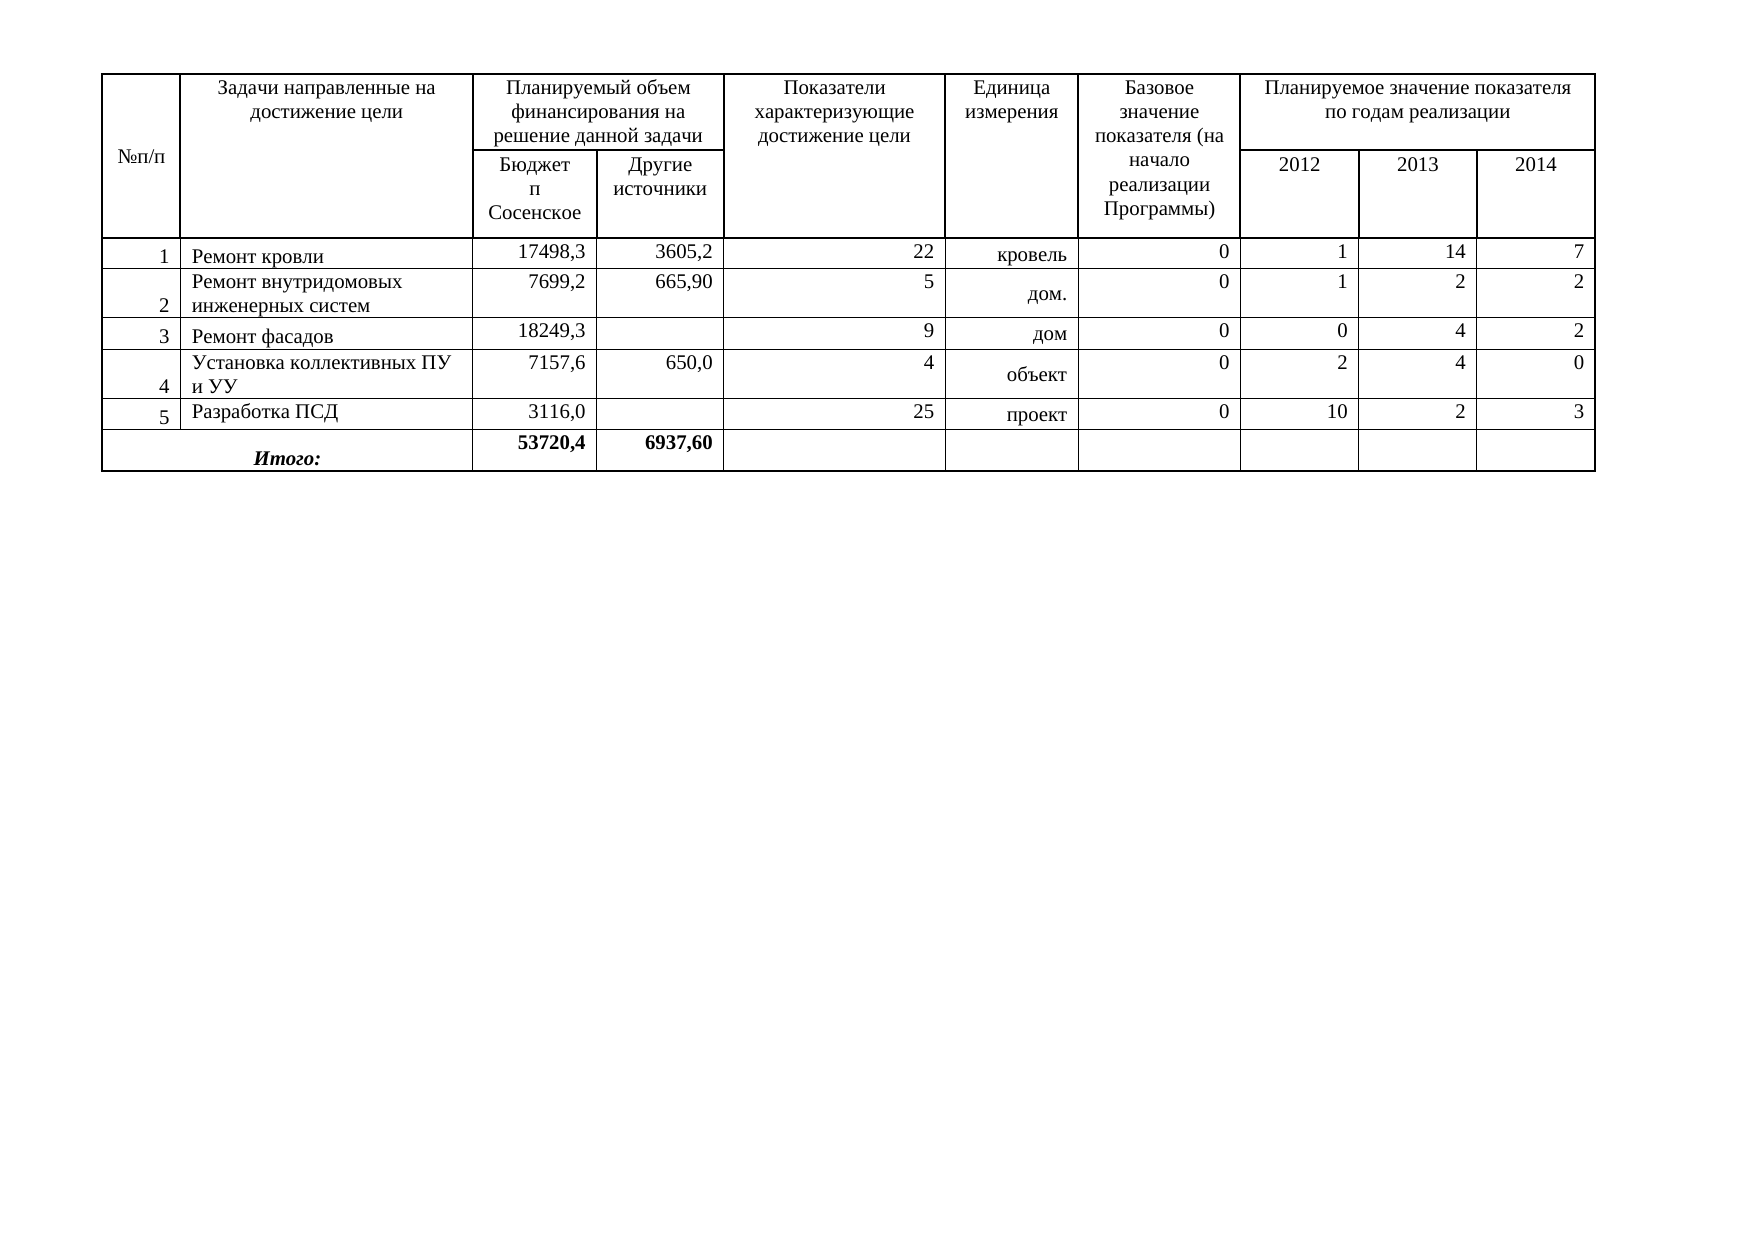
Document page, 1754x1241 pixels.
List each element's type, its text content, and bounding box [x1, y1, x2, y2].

table_cell 7157,6 [473, 350, 596, 398]
table_cell 14 [1359, 239, 1476, 268]
table_cell Ремонт внутридомовых инженерных систем [181, 269, 472, 317]
table_cell Другие источники [598, 151, 723, 237]
table_cell 2 [1477, 318, 1594, 348]
table_cell 2012 [1241, 151, 1358, 237]
table_cell 2 [1241, 350, 1358, 398]
table_header Планируемый объем финансирования на решение данной задачи [474, 75, 723, 149]
table_cell 6937,60 [597, 430, 723, 469]
table_cell Установка коллективных ПУ и УУ [181, 350, 472, 398]
table_cell Итого: [103, 430, 472, 469]
table_cell дом. [946, 269, 1078, 317]
table_cell 4 [724, 350, 945, 398]
table_cell 5 [724, 269, 945, 317]
table_cell Бюджет п Сосенское [474, 151, 596, 237]
table_cell 2014 [1478, 151, 1594, 237]
table_cell 665,90 [597, 269, 723, 317]
table_cell 5 [103, 399, 180, 429]
table_header Показатели характеризующие достижение цели [725, 75, 944, 237]
table_header Единица измерения [946, 75, 1077, 237]
table_cell 0 [1079, 350, 1240, 398]
table_cell 0 [1477, 350, 1594, 398]
table_cell 2 [103, 269, 180, 317]
table_cell [1079, 430, 1240, 469]
table_cell 1 [1241, 239, 1358, 268]
table_cell [1477, 430, 1594, 469]
table_cell 7 [1477, 239, 1594, 268]
table_cell 7699,2 [473, 269, 596, 317]
table_cell [724, 430, 945, 469]
table_header Базовое значение показателя (на начало реализации Программы) [1079, 75, 1239, 237]
table_cell 22 [724, 239, 945, 268]
table_cell 2013 [1360, 151, 1476, 237]
table_cell 4 [1359, 318, 1476, 348]
table_cell дом [946, 318, 1078, 348]
table_cell 3605,2 [597, 239, 723, 268]
table_cell [597, 318, 723, 348]
table_cell 53720,4 [473, 430, 596, 469]
table_cell 4 [103, 350, 180, 398]
table_cell 9 [724, 318, 945, 348]
table_cell 0 [1079, 269, 1240, 317]
table_cell 17498,3 [473, 239, 596, 268]
table_cell Ремонт кровли [181, 239, 472, 268]
table_cell 3 [103, 318, 180, 348]
table_header Задачи направленные на достижение цели [181, 75, 472, 237]
table_cell 25 [724, 399, 945, 429]
table_cell 2 [1359, 269, 1476, 317]
table_header Планируемое значение показателя по годам реализации [1241, 75, 1594, 149]
table_cell 650,0 [597, 350, 723, 398]
table_cell 2 [1359, 399, 1476, 429]
table_cell 0 [1079, 318, 1240, 348]
table_header №п/п [103, 75, 179, 237]
table_cell 2 [1477, 269, 1594, 317]
table_cell [1241, 430, 1358, 469]
table_cell кровель [946, 239, 1078, 268]
table_cell [946, 430, 1078, 469]
table_cell [597, 399, 723, 429]
table_cell 18249,3 [473, 318, 596, 348]
table_cell 1 [1241, 269, 1358, 317]
table_cell 10 [1241, 399, 1358, 429]
table_cell проект [946, 399, 1078, 429]
table_cell 3 [1477, 399, 1594, 429]
table_cell Разработка ПСД [181, 399, 472, 429]
table_cell 0 [1079, 239, 1240, 268]
table_cell 3116,0 [473, 399, 596, 429]
table_cell [1359, 430, 1476, 469]
table_cell 0 [1079, 399, 1240, 429]
table_cell 0 [1241, 318, 1358, 348]
table_cell Ремонт фасадов [181, 318, 472, 348]
table_cell объект [946, 350, 1078, 398]
table_cell 1 [103, 239, 180, 268]
table_cell 4 [1359, 350, 1476, 398]
